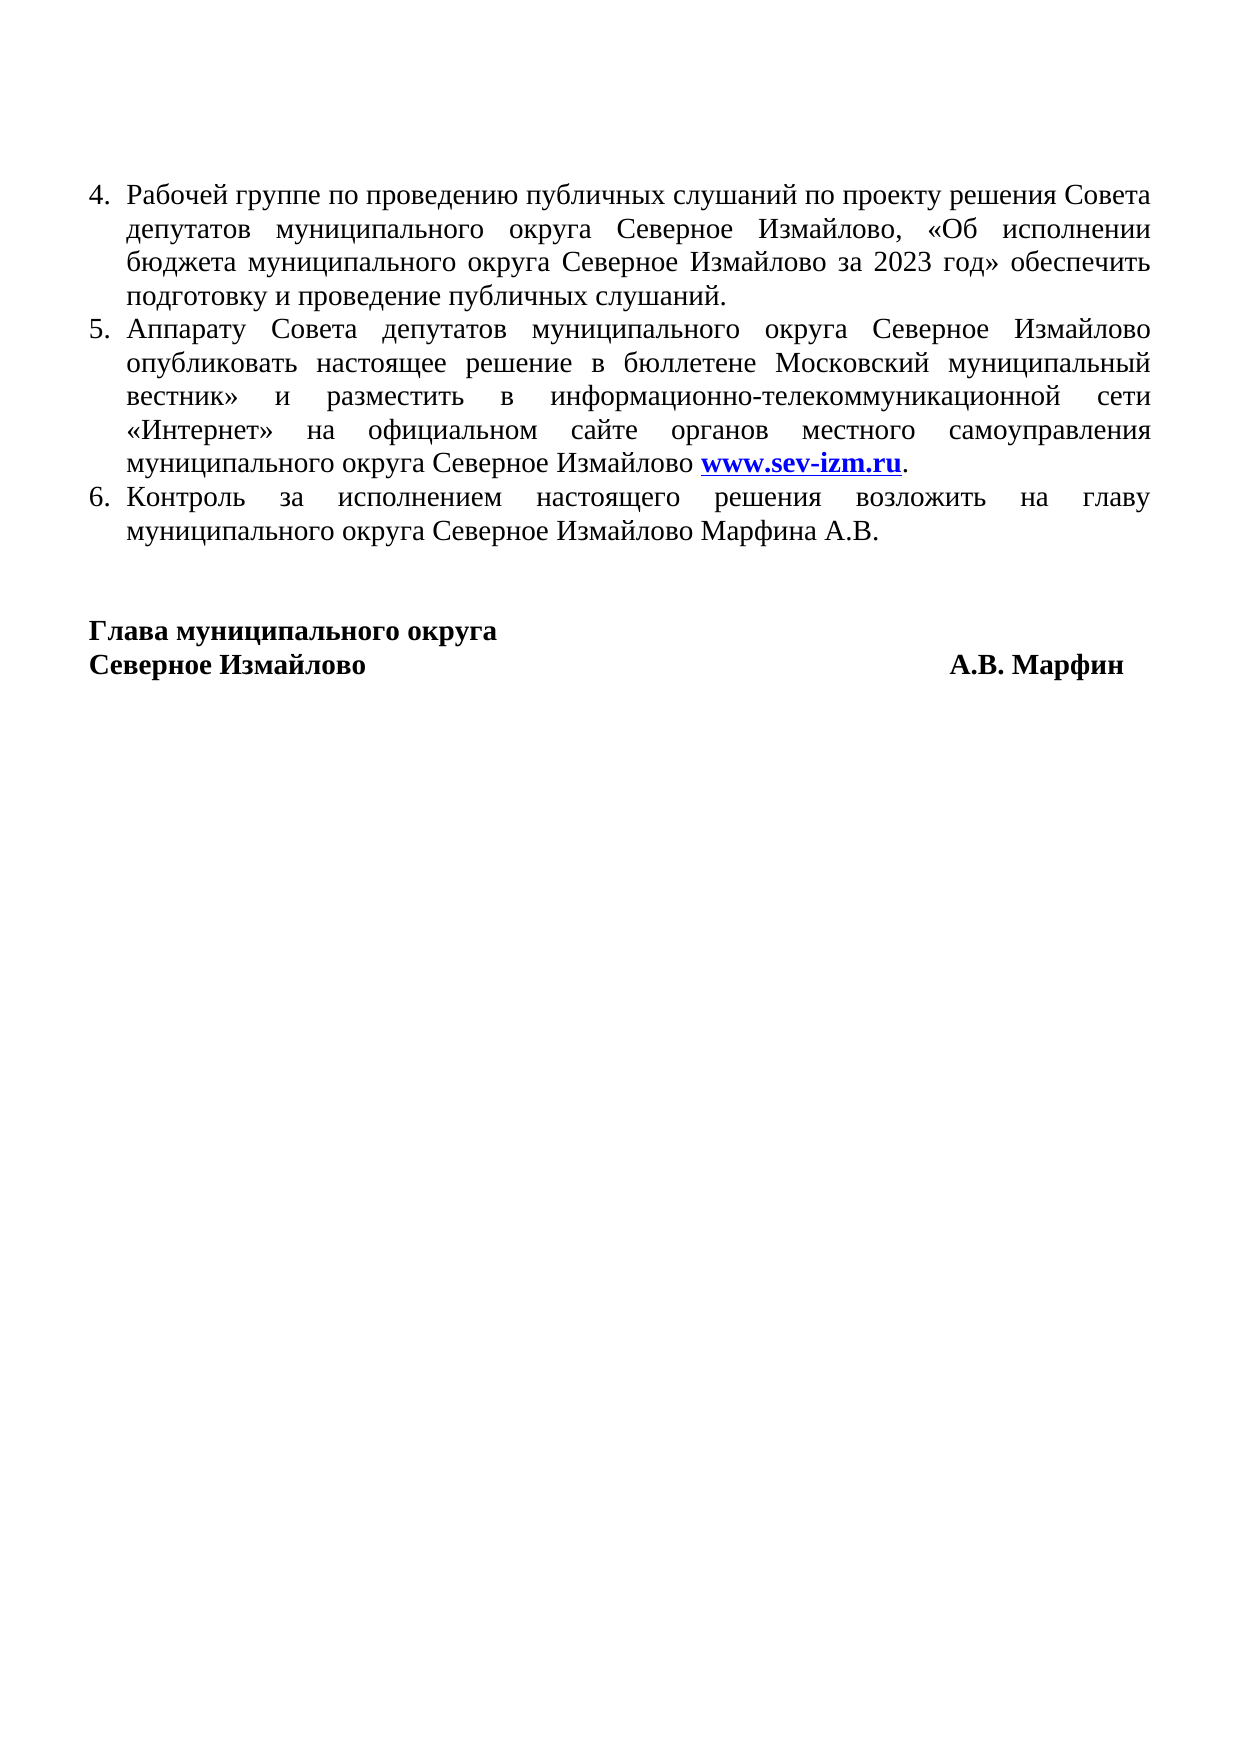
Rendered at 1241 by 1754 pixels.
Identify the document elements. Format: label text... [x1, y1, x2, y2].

list Контроль за исполнением настоящего решения возложить на главу муниципального округа Северное Измайлово Марфина А.В. [89, 479, 1152, 546]
list Рабочей группе по проведению публичных слушаний по проекту решения Совета депутатов муниципального округа Северное Измайлово, «Об исполнении бюджета муниципального округа Северное Измайлово за 2023 год» обеспечить подготовку и проведение публичных слушаний. [89, 177, 1152, 311]
text Глава муниципального округа [89, 613, 1152, 647]
list Аппарату Совета депутатов муниципального округа Северное Измайлово опубликовать настоящее решение в бюллетене Московский муниципальный вестник» и разместить в информационно-телекоммуникационной сети «Интернет» на официальном сайте органов местного самоуправления муниципального округа Северное Измайлово www.sev-izm.ru. [89, 311, 1152, 479]
text Северное Измайлово А.В. Марфин [89, 647, 1152, 680]
